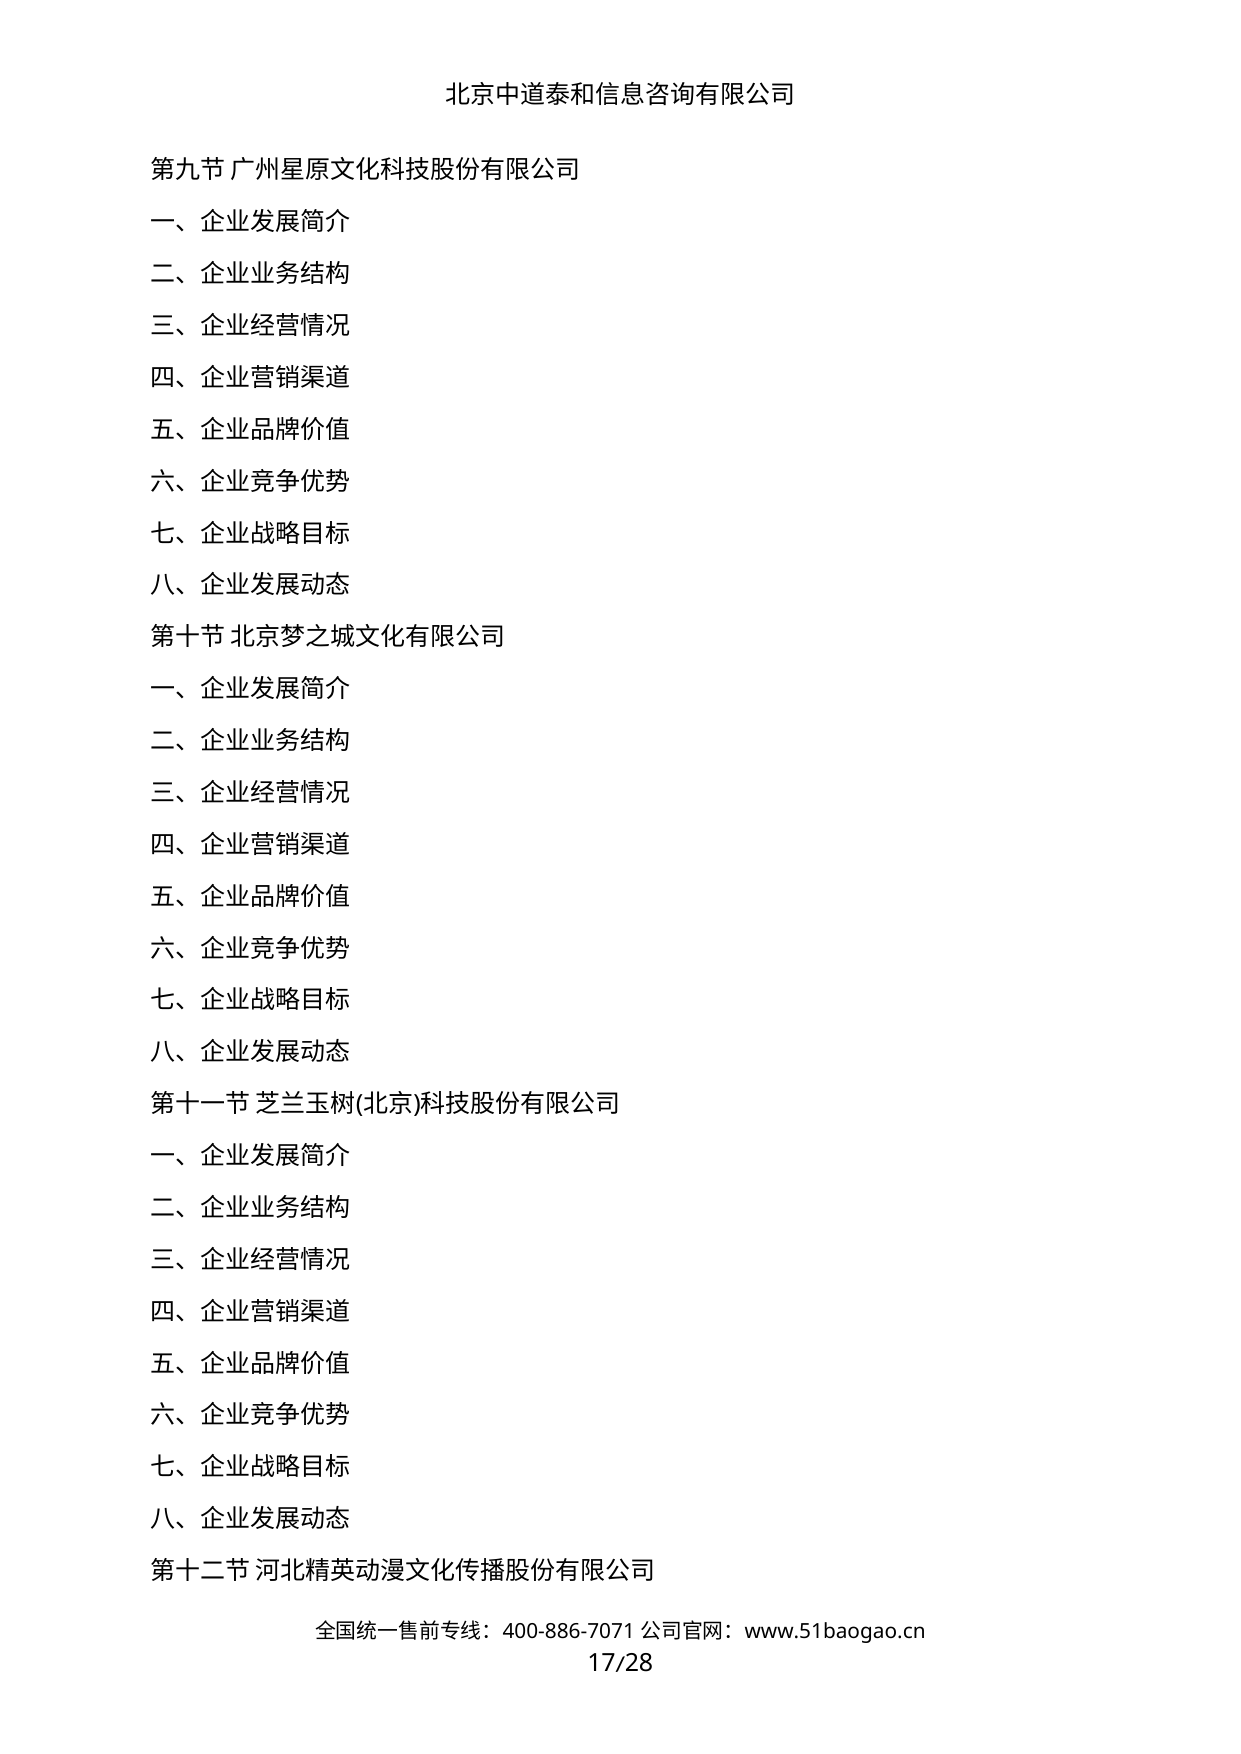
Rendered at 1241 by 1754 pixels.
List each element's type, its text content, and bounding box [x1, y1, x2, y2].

text 三、企业经营情况 [150, 306, 1090, 342]
text 六、企业竞争优势 [150, 1395, 1090, 1431]
text 三、企业经营情况 [150, 772, 1090, 809]
text 三、企业经营情况 [150, 1239, 1090, 1276]
text 七、企业战略目标 [150, 1447, 1090, 1483]
text 第九节 广州星原文化科技股份有限公司 [150, 150, 1090, 186]
text 八、企业发展动态 [150, 1032, 1090, 1068]
text 二、企业业务结构 [150, 721, 1090, 757]
text 六、企业竞争优势 [150, 928, 1090, 964]
text 一、企业发展简介 [150, 1136, 1090, 1172]
text 七、企业战略目标 [150, 980, 1090, 1016]
text 一、企业发展简介 [150, 202, 1090, 238]
text 四、企业营销渠道 [150, 357, 1090, 394]
text 一、企业发展简介 [150, 669, 1090, 705]
text 第十一节 芝兰玉树(北京)科技股份有限公司 [150, 1084, 1090, 1120]
text 第十节 北京梦之城文化有限公司 [150, 617, 1090, 653]
text 五、企业品牌价值 [150, 876, 1090, 912]
text 二、企业业务结构 [150, 254, 1090, 290]
text 八、企业发展动态 [150, 1499, 1090, 1535]
text 二、企业业务结构 [150, 1187, 1090, 1224]
text 五、企业品牌价值 [150, 1343, 1090, 1379]
text 五、企业品牌价值 [150, 409, 1090, 446]
text 四、企业营销渠道 [150, 1291, 1090, 1327]
text 八、企业发展动态 [150, 565, 1090, 601]
text 第十二节 河北精英动漫文化传播股份有限公司 [150, 1551, 1090, 1587]
text 六、企业竞争优势 [150, 461, 1090, 497]
text 四、企业营销渠道 [150, 824, 1090, 861]
text 七、企业战略目标 [150, 513, 1090, 549]
